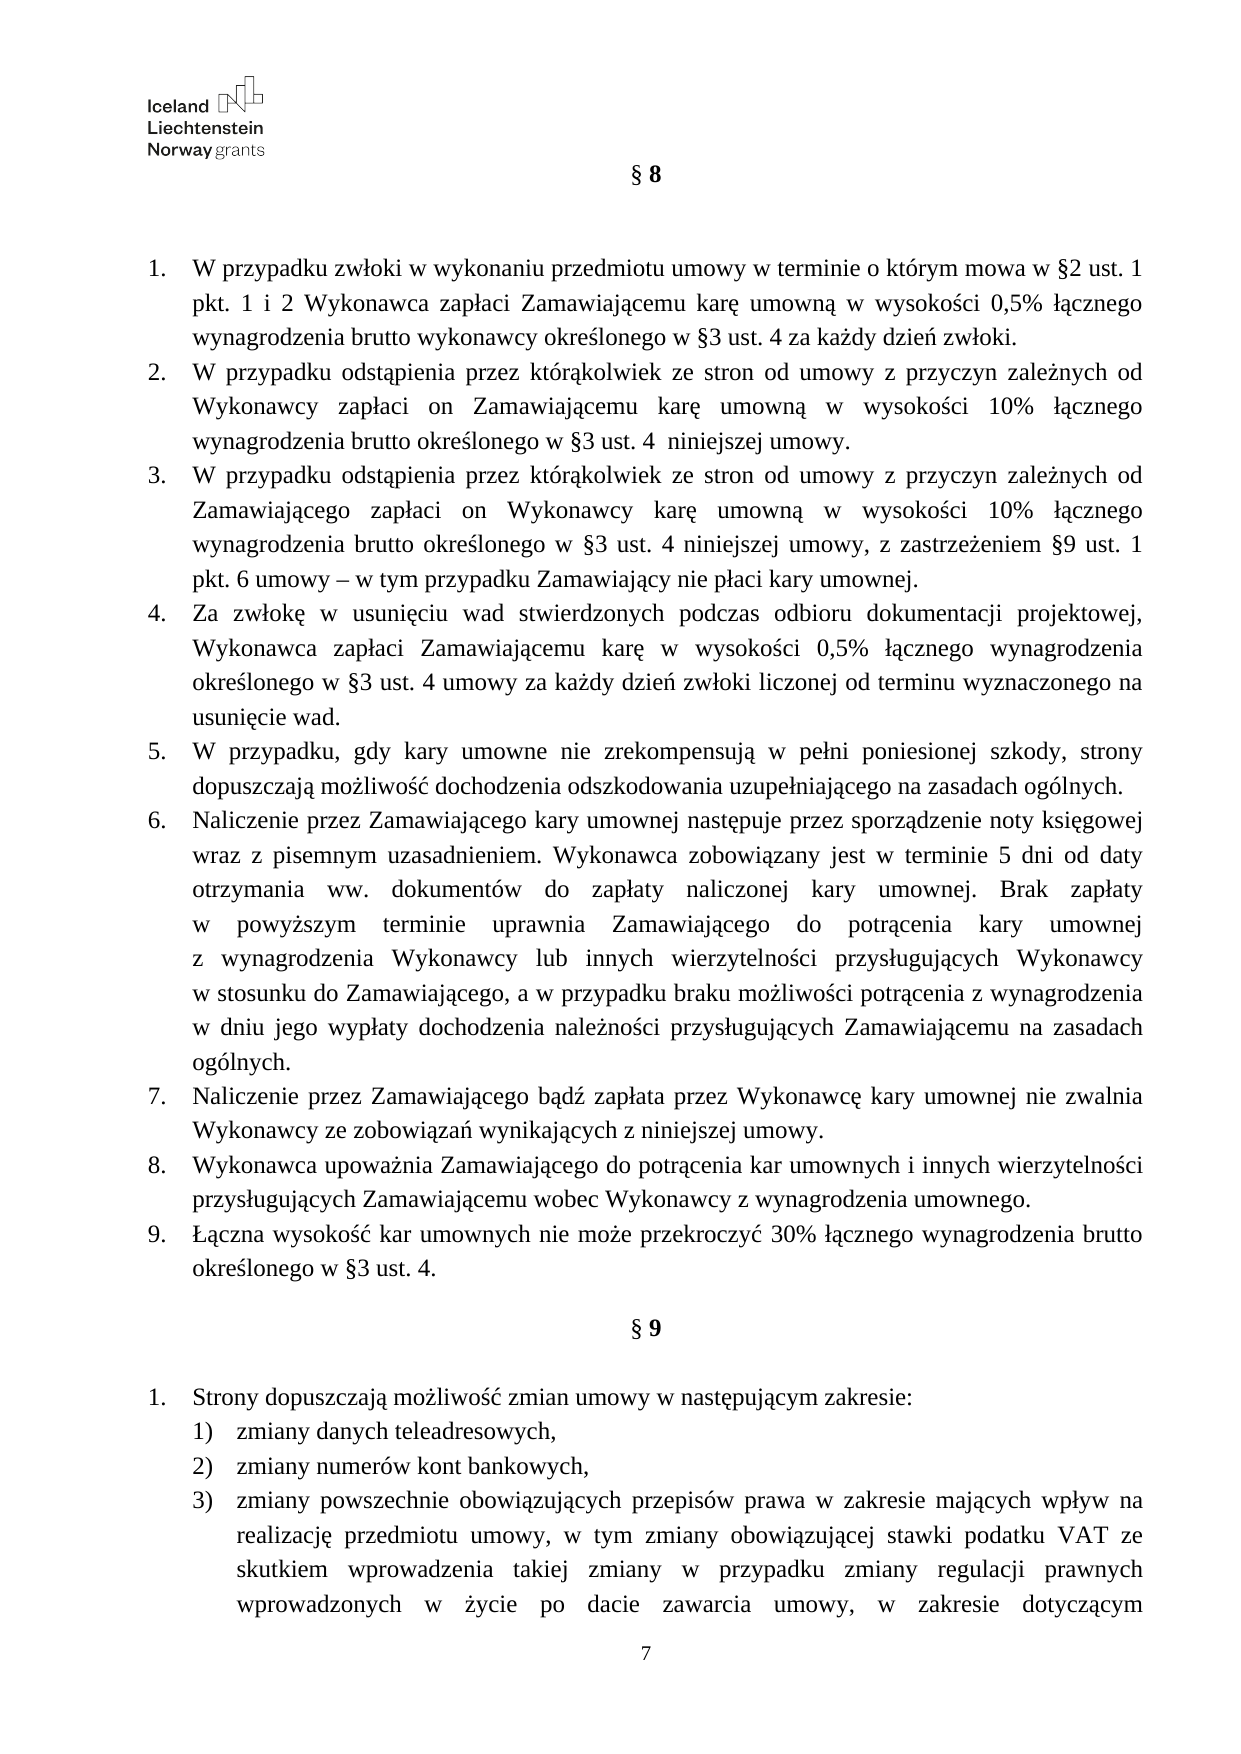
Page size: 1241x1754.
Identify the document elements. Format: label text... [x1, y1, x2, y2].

picture [147, 76, 265, 160]
text 9 [148, 1313, 1144, 1342]
list Za zwłokę w usunięciu wad stwierdzonych podczas odbioru dokumentacji projektowej, Wykonawca zapłaci Zamawiającemu karę w wysokości 0,5% łącznego wynagrodzenia określonego w §3 ust. 4 umowy za każdy dzień zwłoki liczonej od terminu wyznaczonego na usunięcie wad. [148, 598, 1144, 731]
list W przypadku odstąpienia przez którąkolwiek ze stron od umowy z przyczyn zależnych od Zamawiającego zapłaci on Wykonawcy karę umowną w wysokości 10% łącznego wynagrodzenia brutto określonego w §3 ust. 4 niniejszej umowy, z zastrzeżeniem §9 ust. 1 pkt. 6 umowy – w tym przypadku Zamawiający nie płaci kary umownej. [148, 460, 1144, 593]
list Łączna wysokość kar umownych nie może przekroczyć 30% łącznego wynagrodzenia brutto określonego w §3 ust. 4. [148, 1219, 1144, 1282]
list Naliczenie przez Zamawiającego bądź zapłata przez Wykonawcę kary umownej nie zwalnia Wykonawcy ze zobowiązań wynikających z niniejszej umowy. [148, 1081, 1144, 1144]
list zmiany numerów kont bankowych, [192, 1451, 1144, 1479]
text 8 [148, 159, 1144, 188]
list Wykonawca upoważnia Zamawiającego do potrącenia kar umownych i innych wierzytelności przysługujących Zamawiającemu wobec Wykonawcy z wynagrodzenia umownego. [148, 1150, 1144, 1213]
list W przypadku, gdy kary umowne nie zrekompensują w pełni poniesionej szkody, strony dopuszczają możliwość dochodzenia odszkodowania uzupełniającego na zasadach ogólnych. [148, 736, 1144, 799]
list zmiany danych teleadresowych, [192, 1416, 1144, 1445]
list W przypadku odstąpienia przez którąkolwiek ze stron od umowy z przyczyn zależnych od Wykonawcy zapłaci on Zamawiającemu karę umowną w wysokości 10% łącznego wynagrodzenia brutto określonego w §3 ust. 4 niniejszej umowy. [148, 357, 1144, 455]
list Strony dopuszczają możliwość zmian umowy w następującym zakresie: [148, 1382, 1144, 1411]
list W przypadku zwłoki w wykonaniu przedmiotu umowy w terminie o którym mowa w §2 ust. 1 pkt. 1 i 2 Wykonawca zapłaci Zamawiającemu karę umowną w wysokości 0,5% łącznego wynagrodzenia brutto wykonawcy określonego w §3 ust. 4 za każdy dzień zwłoki. [148, 253, 1144, 351]
list Naliczenie przez Zamawiającego kary umownej następuje przez sporządzenie noty księgowej wraz z pisemnym uzasadnieniem. Wykonawca zobowiązany jest w terminie 5 dni od daty otrzymania ww. dokumentów do zapłaty naliczonej kary umownej. Brak zapłaty w powyższym terminie uprawnia Zamawiającego do potrącenia kary umownej z wynagrodzenia Wykonawcy lub innych wierzytelności przysługujących Wykonawcy w stosunku do Zamawiającego, a w przypadku braku możliwości potrącenia z wynagrodzenia w dniu jego wypłaty dochodzenia należności przysługujących Zamawiającemu na zasadach ogólnych. [148, 805, 1144, 1075]
